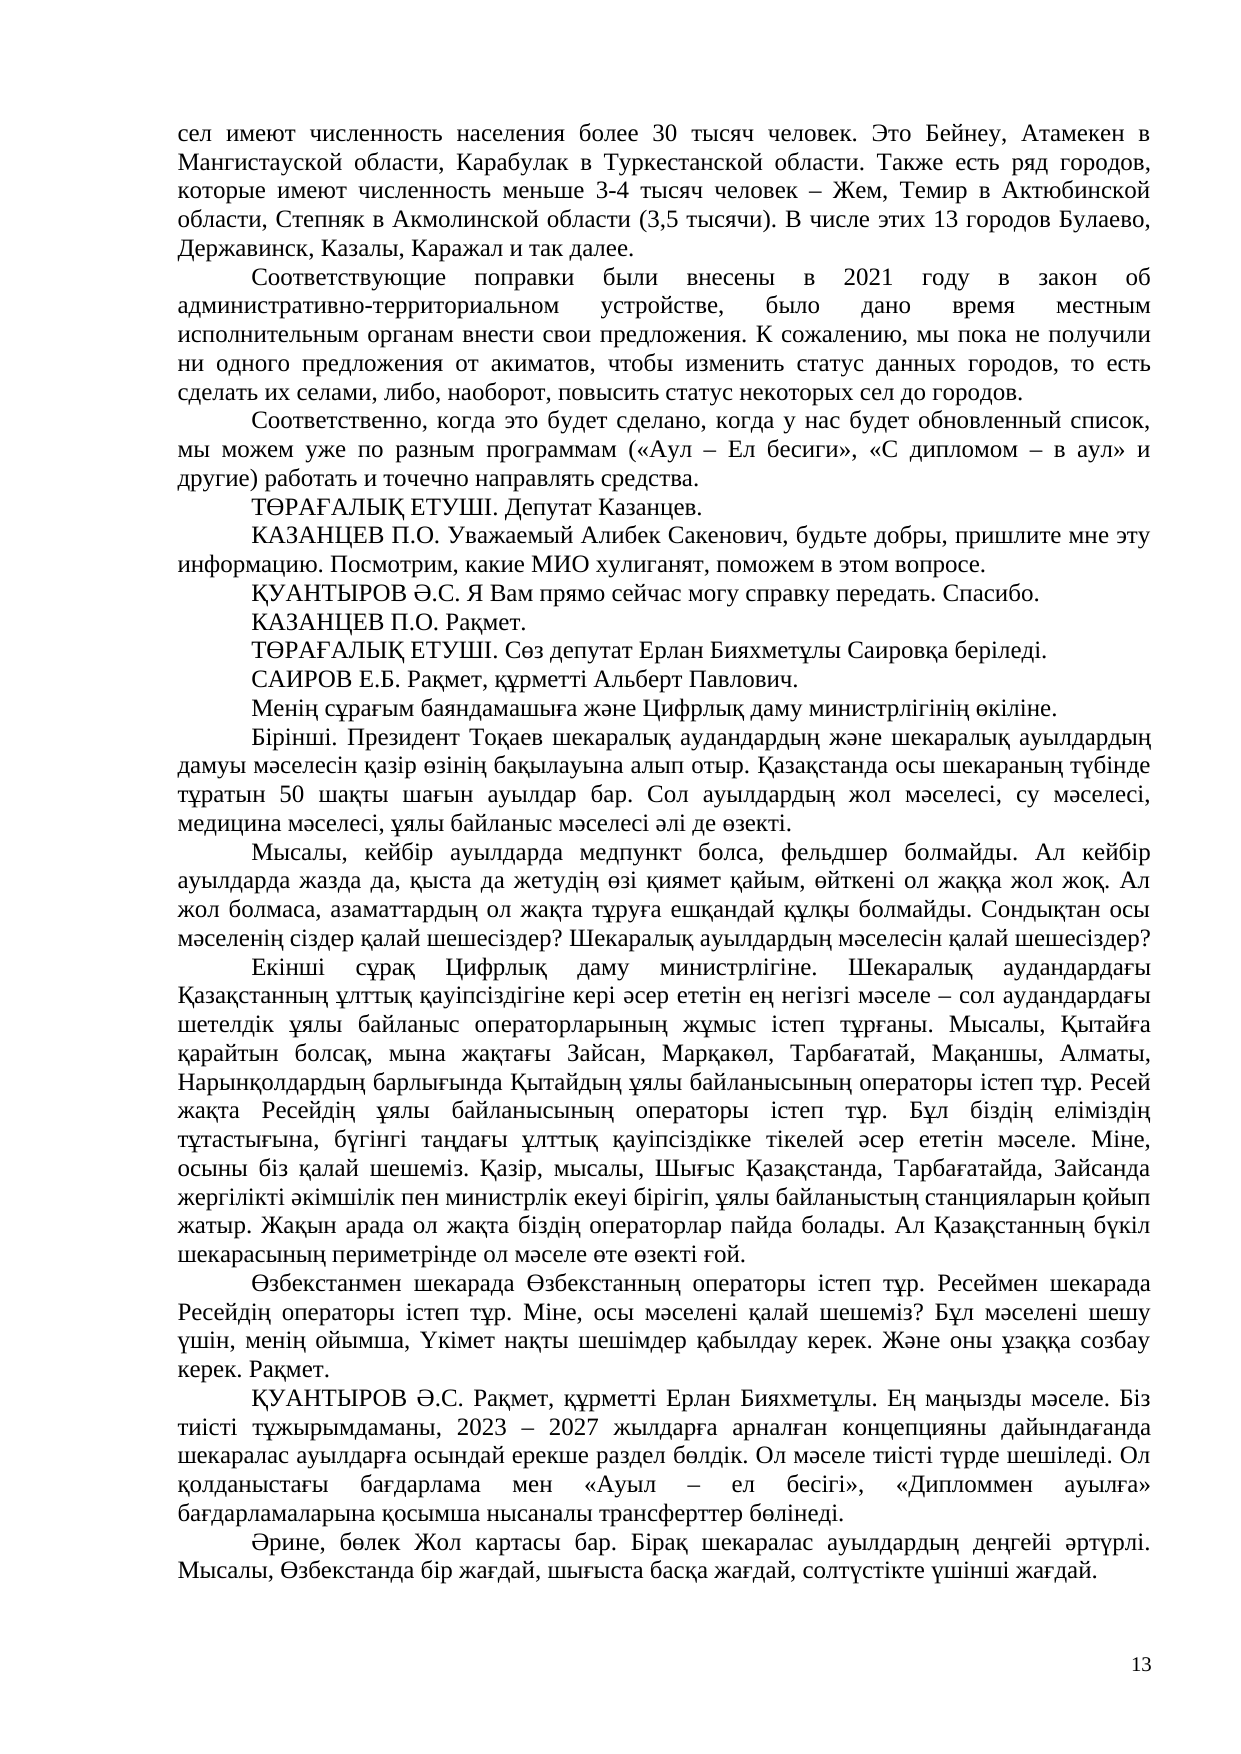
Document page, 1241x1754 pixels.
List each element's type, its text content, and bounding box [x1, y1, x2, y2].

text Екінші сұрақ Цифрлық даму министрлігіне. Шекаралық аудандардағы Қазақстанның ұлттық қауіпсіздігіне кері әсер ететін ең негізгі мәселе – сол аудандардағы шетелдік ұялы байланыс операторларының жұмыс істеп тұрғаны. Мысалы, Қытайға қарайтын болсақ, мына жақтағы Зайсан, Марқакөл, Тарбағатай, Мақаншы, Алматы, Нарынқолдардың барлығында Қытайдың ұялы байланысының операторы істеп тұр. Ресей жақта Ресейдің ұялы байланысының операторы істеп тұр. Бұл біздің еліміздің тұтастығына, бүгінгі таңдағы ұлттық қауіпсіздікке тікелей әсер ететін мәселе. Міне, осыны біз қалай шешеміз. Қазір, мысалы, Шығыс Қазақстанда, Тарбағатайда, Зайсанда жергілікті әкімшілік пен министрлік екеуі бірігіп, ұялы байланыстың станцияларын қойып жатыр. Жақын арада ол жақта біздің операторлар пайда болады. Ал Қазақстанның бүкіл шекарасының периметрінде ол мәселе өте өзекті ғой. [177, 952, 1152, 1268]
text Соответствующие поправки были внесены в 2021 году в закон об административно-территориальном устройстве, было дано время местным исполнительным органам внести свои предложения. К сожалению, мы пока не получили ни одного предложения от акиматов, чтобы изменить статус данных городов, то есть сделать их селами, либо, наоборот, повысить статус некоторых сел до городов. [177, 262, 1152, 406]
text Бірінші. Президент Тоқаев шекаралық аудандардың және шекаралық ауылдардың дамуы мәселесін қазір өзінің бақылауына алып отыр. Қазақстанда осы шекараның түбінде тұратын 50 шақты шағын ауылдар бар. Сол ауылдардың жол мәселесі, су мәселесі, медицина мәселесі, ұялы байланыс мәселесі әлі де өзекті. [177, 722, 1152, 837]
text Мысалы, кейбір ауылдарда медпункт болса, фельдшер болмайды. Ал кейбір ауылдарда жазда да, қыста да жетудің өзі қиямет қайым, өйткені ол жаққа жол жоқ. Ал жол болмаса, азаматтардың ол жақта тұруға ешқандай құлқы болмайды. Сондықтан осы мәселенің сіздер қалай шешесіздер? Шекаралық ауылдардың мәселесін қалай шешесіздер? [177, 837, 1152, 952]
text КАЗАНЦЕВ П.О. Рақмет. [177, 607, 1152, 636]
text ҚУАНТЫРОВ Ә.С. Рақмет, құрметті Ерлан Бияхметұлы. Ең маңызды мәселе. Біз тиісті тұжырымдаманы, 2023 – 2027 жылдарға арналған концепцияны дайындағанда шекаралас ауылдарға осындай ерекше раздел бөлдік. Ол мәселе тиісті түрде шешіледі. Ол қолданыстағы бағдарлама мен «Ауыл – ел бесігі», «Дипломмен ауылға» бағдарламаларына қосымша нысаналы трансферттер бөлінеді. [177, 1383, 1152, 1527]
text Соответственно, когда это будет сделано, когда у нас будет обновленный список, мы можем уже по разным программам («Аул – Ел бесиги», «С дипломом – в аул» и другие) работать и точечно направлять средства. [177, 406, 1152, 492]
text Өзбекстанмен шекарада Өзбекстанның операторы істеп тұр. Ресеймен шекарада Ресейдің операторы істеп тұр. Міне, осы мәселені қалай шешеміз? Бұл мәселені шешу үшін, менің ойымша, Үкімет нақты шешімдер қабылдау керек. Және оны ұзаққа созбау керек. Рақмет. [177, 1268, 1152, 1383]
text ТӨРАҒАЛЫҚ ЕТУШІ. Депутат Казанцев. [177, 492, 1152, 521]
text Әрине, бөлек Жол картасы бар. Бірақ шекаралас ауылдардың деңгейі әртүрлі. Мысалы, Өзбекстанда бір жағдай, шығыста басқа жағдай, солтүстікте үшінші жағдай. [177, 1527, 1152, 1584]
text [177, 118, 1152, 262]
text ҚУАНТЫРОВ Ә.С. Я Вам прямо сейчас могу справку передать. Спасибо. [177, 578, 1152, 607]
text ТӨРАҒАЛЫҚ ЕТУШІ. Сөз депутат Ерлан Бияхметұлы Саировқа беріледі. [177, 636, 1152, 664]
text КАЗАНЦЕВ П.О. Уважаемый Алибек Сакенович, будьте добры, пришлите мне эту информацию. Посмотрим, какие МИО хулиганят, поможем в этом вопросе. [177, 521, 1152, 578]
text САИРОВ Е.Б. Рақмет, құрметті Альберт Павлович. [177, 664, 1152, 693]
text Менің сұрағым баяндамашыға және Цифрлық даму министрлігінің өкіліне. [177, 693, 1152, 722]
